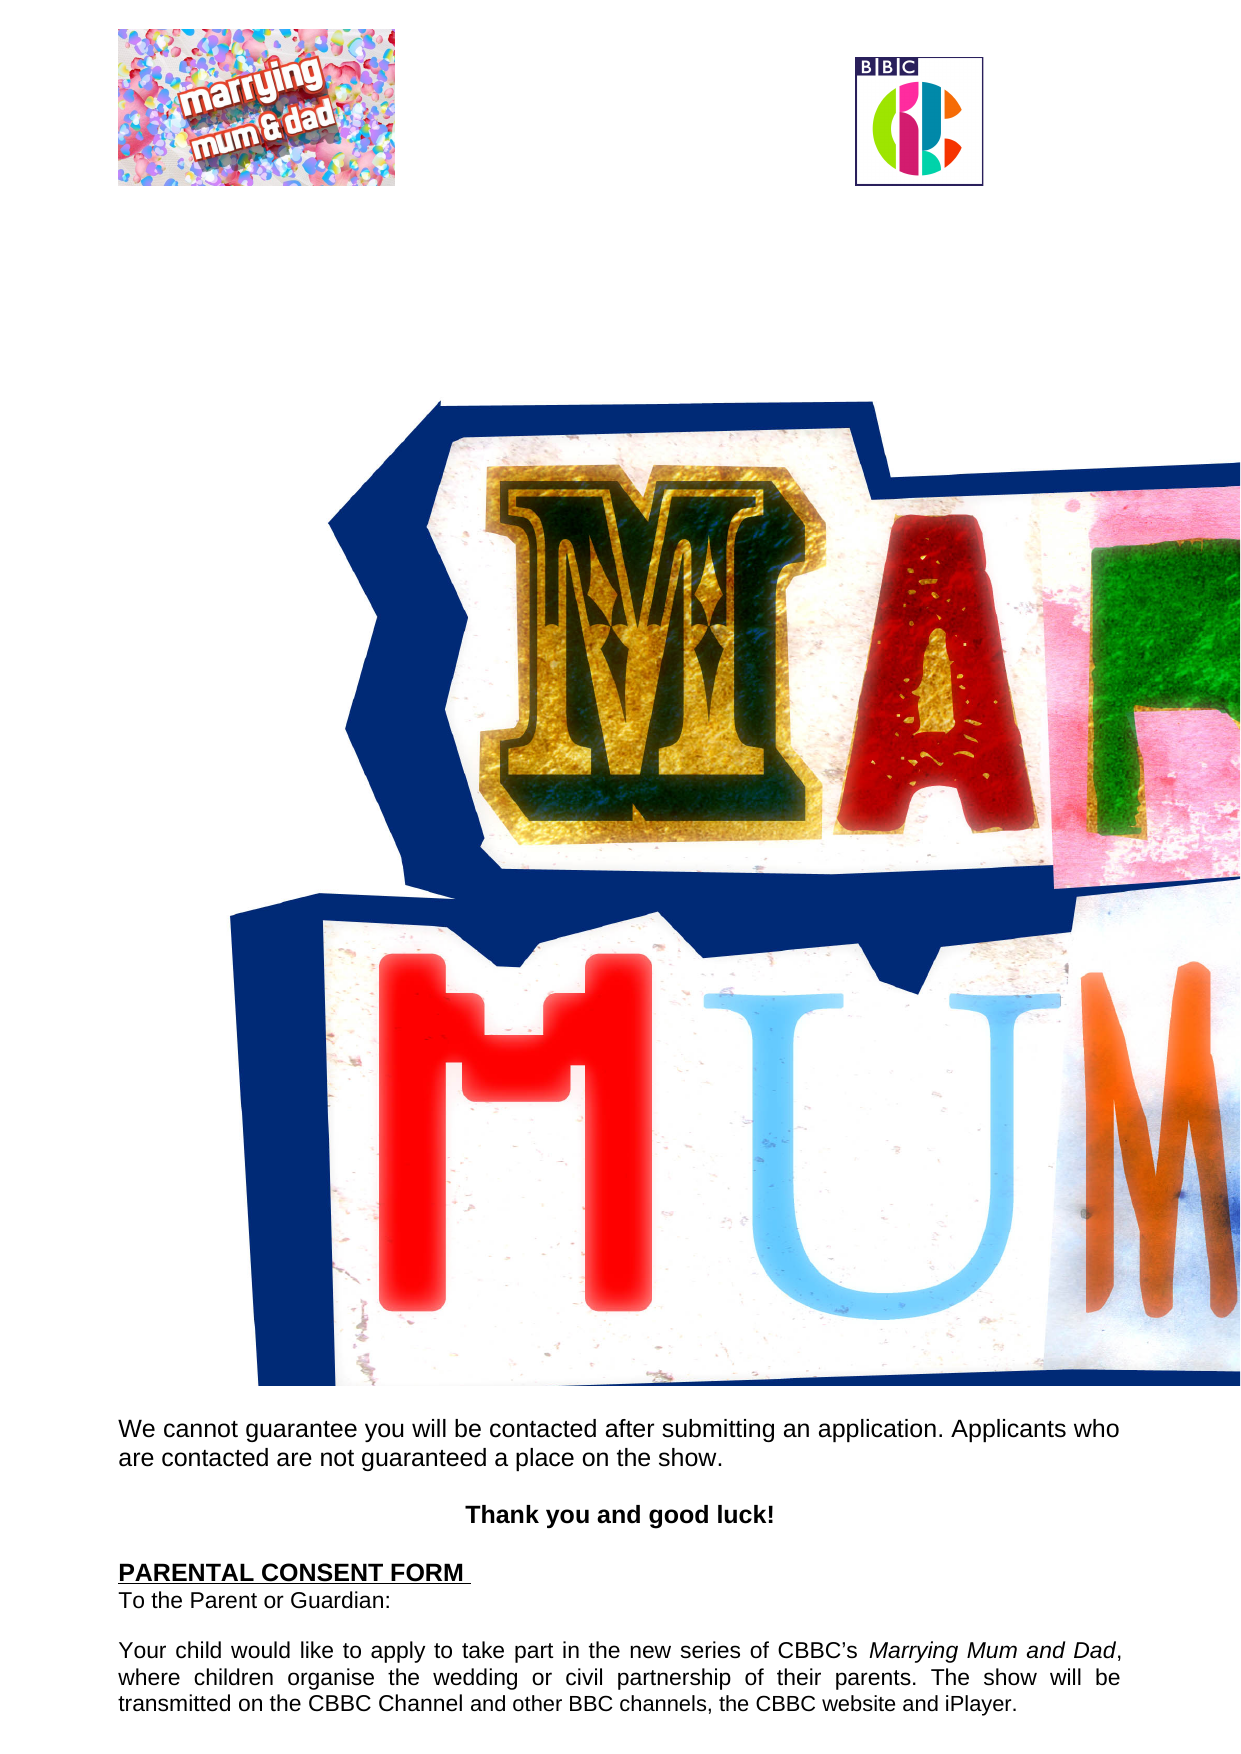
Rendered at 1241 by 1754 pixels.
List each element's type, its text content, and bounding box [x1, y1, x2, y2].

text Your child would like to apply to take part in the new series of CBBC’s Marrying Mum and Dad, where children organise the wedding or civil partnership of their parents. The show will be transmitted on the CBBC Channel and other BBC channels, the CBBC website and iPlayer. [118, 1637, 1122, 1716]
picture [855, 57, 984, 186]
picture [118, 213, 1241, 1386]
text PARENTAL CONSENT FORM [118, 1558, 1122, 1587]
text Thank you and good luck! [118, 1501, 1122, 1529]
text We cannot guarantee you will be contacted after submitting an application. Applicants who are contacted are not guaranteed a place on the show. [118, 1414, 1122, 1472]
text To the Parent or Guardian: [118, 1587, 1122, 1613]
picture [118, 29, 395, 186]
